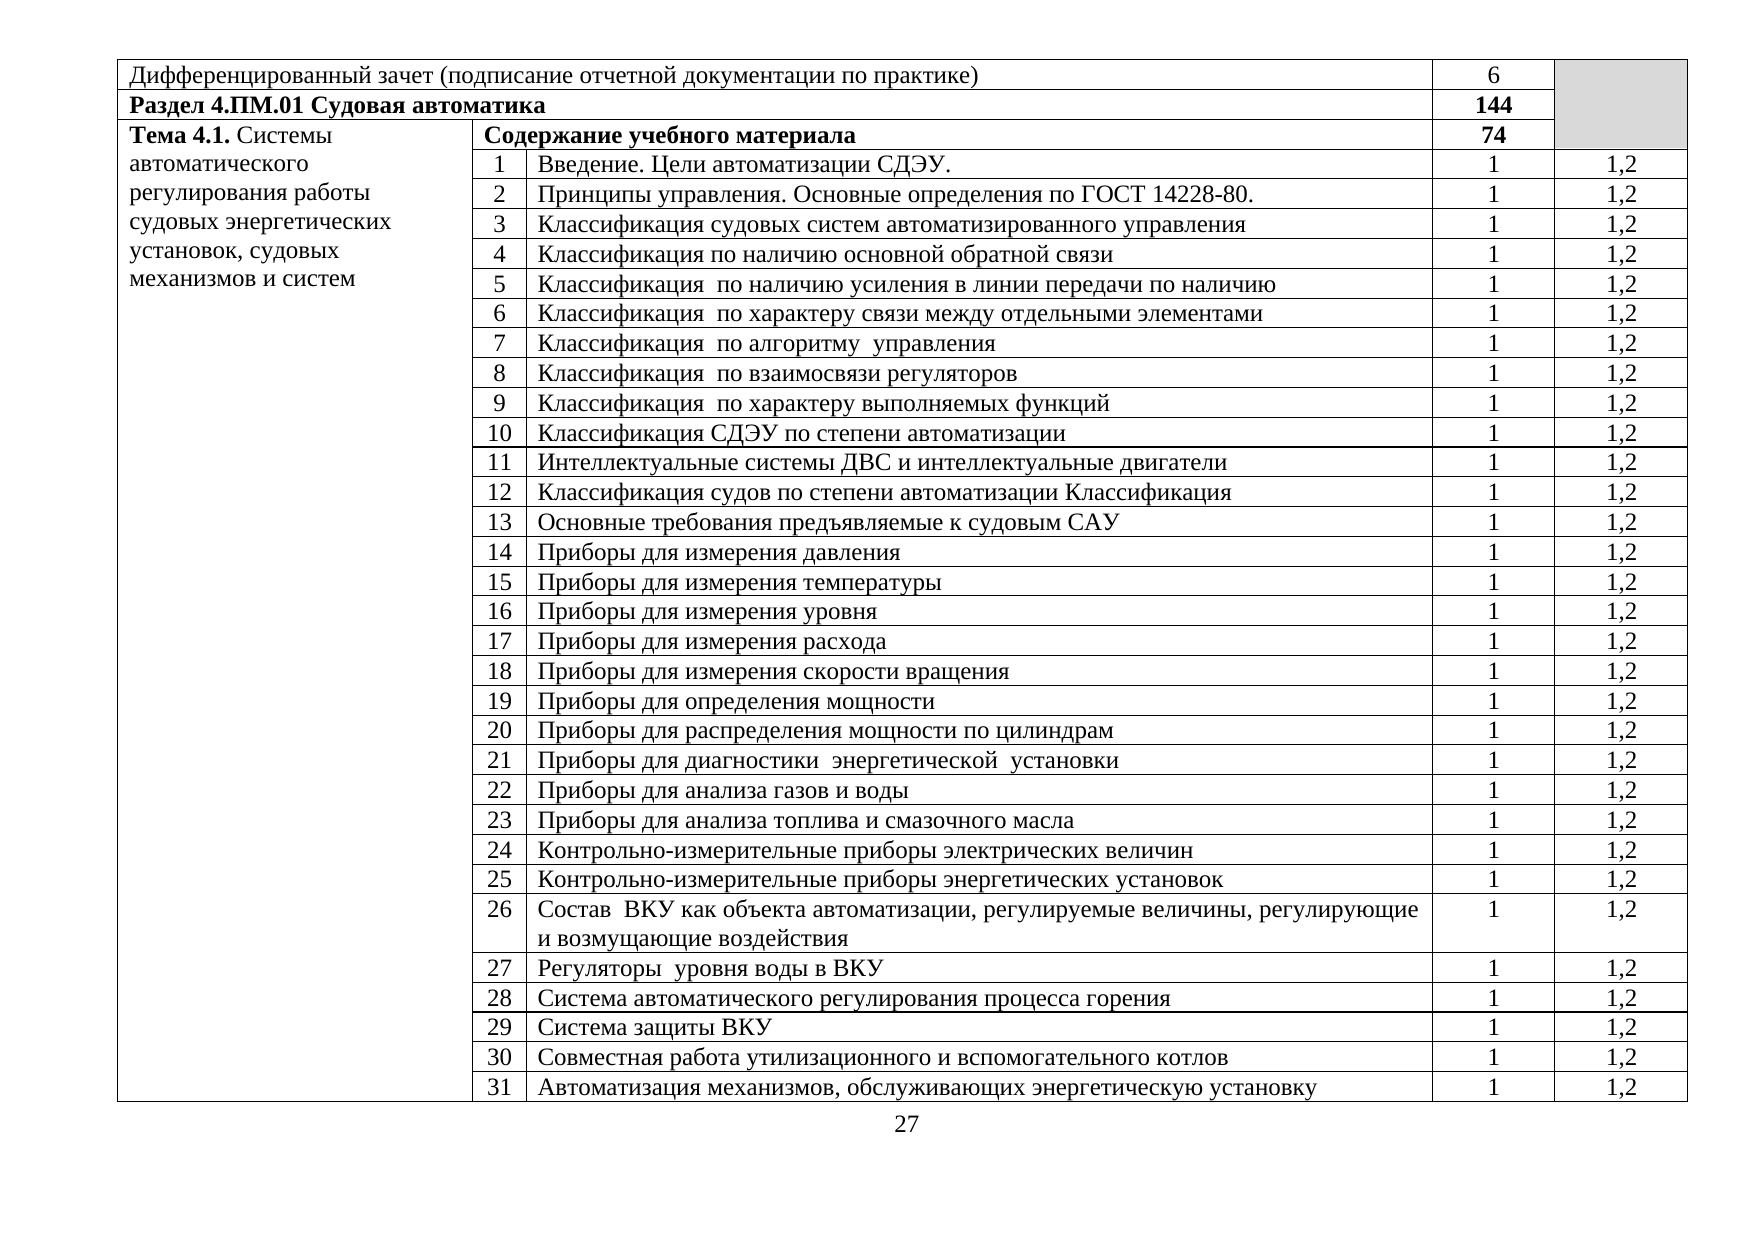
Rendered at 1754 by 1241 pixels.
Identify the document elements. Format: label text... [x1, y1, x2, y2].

table_cell Классификация СДЭУ по степени автоматизации [527, 418, 1432, 446]
table_cell 1,2 [1555, 567, 1687, 595]
table_cell 1,2 [1555, 894, 1687, 952]
table_cell Содержание учебного материала [473, 120, 1432, 148]
table_cell 30 [473, 1042, 526, 1071]
table_cell 10 [473, 418, 526, 446]
table_cell Приборы для анализа газов и воды [527, 775, 1432, 804]
table_cell 26 [473, 894, 526, 952]
table_cell 1,2 [1555, 418, 1687, 446]
table_cell Классификация по наличию усиления в линии передачи по наличию [527, 269, 1432, 297]
table_cell 1,2 [1555, 686, 1687, 714]
table_cell 1,2 [1555, 656, 1687, 685]
table_cell 13 [473, 507, 526, 536]
table_cell Приборы для измерения уровня [527, 596, 1432, 625]
table_cell 1 [1433, 805, 1554, 834]
table_cell Классификация по взаимосвязи регуляторов [527, 358, 1432, 387]
table_cell Классификация по наличию основной обратной связи [527, 239, 1432, 268]
table_cell 29 [473, 1013, 526, 1041]
table_cell 1 [1433, 596, 1554, 625]
table_cell Состав ВКУ как объекта автоматизации, регулируемые величины, регулирующие и возмущающие воздействия [527, 894, 1432, 952]
table_cell 1,2 [1555, 358, 1687, 387]
table_cell Приборы для анализа топлива и смазочного масла [527, 805, 1432, 834]
table_cell 1 [1433, 388, 1554, 417]
table_cell Контрольно-измерительные приборы энергетических установок [527, 865, 1432, 893]
table_cell 1,2 [1555, 448, 1687, 476]
table_cell 1 [1433, 835, 1554, 863]
table_cell Автоматизация механизмов, обслуживающих энергетическую установку [527, 1072, 1432, 1101]
table_cell 1 [1433, 656, 1554, 685]
table_cell 1,2 [1555, 626, 1687, 655]
table_cell 1,2 [1555, 1042, 1687, 1071]
table_cell 1,2 [1555, 865, 1687, 893]
table_cell 23 [473, 805, 526, 834]
table_cell 1,2 [1555, 953, 1687, 982]
table_cell 21 [473, 745, 526, 774]
table_cell 1,2 [1555, 209, 1687, 238]
table_cell 1 [1433, 299, 1554, 327]
table_cell Приборы для диагностики энергетической установки [527, 745, 1432, 774]
table_cell 22 [473, 775, 526, 804]
table_cell 8 [473, 358, 526, 387]
table_cell 6 [1433, 60, 1554, 89]
table_cell 1 [1433, 448, 1554, 476]
table_cell Классификация по характеру выполняемых функций [527, 388, 1432, 417]
table_cell 1 [1433, 537, 1554, 566]
table_cell 1,2 [1555, 477, 1687, 506]
table_cell Приборы для измерения расхода [527, 626, 1432, 655]
table_cell 1 [1433, 507, 1554, 536]
table_cell 1,2 [1555, 388, 1687, 417]
table_cell Классификация судов по степени автоматизации Классификация [527, 477, 1432, 506]
table_cell 4 [473, 239, 526, 268]
table_cell 2 [473, 179, 526, 208]
table_cell 11 [473, 448, 526, 476]
table_cell Приборы для измерения скорости вращения [527, 656, 1432, 685]
table_cell 1 [1433, 1042, 1554, 1071]
table_cell 1 [1433, 567, 1554, 595]
table_cell Приборы для определения мощности [527, 686, 1432, 714]
table_cell 1,2 [1555, 835, 1687, 863]
table_cell 1,2 [1555, 179, 1687, 208]
table_cell Приборы для измерения температуры [527, 567, 1432, 595]
table_cell 14 [473, 537, 526, 566]
table_cell 27 [473, 953, 526, 982]
table_cell 1 [1433, 1072, 1554, 1101]
table_cell 5 [473, 269, 526, 297]
table_cell 3 [473, 209, 526, 238]
table_cell 1 [1433, 269, 1554, 297]
table_cell 1 [1433, 477, 1554, 506]
table_cell 1,2 [1555, 299, 1687, 327]
table_cell 1,2 [1555, 328, 1687, 357]
table_cell Введение. Цели автоматизации СДЭУ. [527, 150, 1432, 178]
table_cell 16 [473, 596, 526, 625]
table_cell Приборы для измерения давления [527, 537, 1432, 566]
table_cell 1 [1433, 983, 1554, 1011]
table_cell 74 [1433, 120, 1554, 148]
table_cell 1 [1433, 865, 1554, 893]
table_cell Раздел 4.ПМ.01 Судовая автоматика [118, 90, 1432, 119]
table_cell Дифференцированный зачет (подписание отчетной документации по практике) [118, 60, 1432, 89]
table_cell Система защиты ВКУ [527, 1013, 1432, 1041]
table_cell 1 [1433, 745, 1554, 774]
table_cell 1 [1433, 239, 1554, 268]
table_cell 24 [473, 835, 526, 863]
table_cell 19 [473, 686, 526, 714]
table_cell 1 [1433, 418, 1554, 446]
table_cell Тема 4.1. Системы автоматического регулирования работы судовых энергетических установок, судовых механизмов и систем [118, 120, 472, 1101]
table_cell 1 [1433, 894, 1554, 952]
table_cell 20 [473, 716, 526, 744]
table_cell 1 [1433, 209, 1554, 238]
table_cell Классификация судовых систем автоматизированного управления [527, 209, 1432, 238]
table_cell 1 [1433, 686, 1554, 714]
table_cell 28 [473, 983, 526, 1011]
table_cell 1 [473, 150, 526, 178]
table_cell 1 [1433, 716, 1554, 744]
table_cell Система автоматического регулирования процесса горения [527, 983, 1432, 1011]
table_cell Основные требования предъявляемые к судовым САУ [527, 507, 1432, 536]
table_cell 31 [473, 1072, 526, 1101]
table_cell 1 [1433, 775, 1554, 804]
table_cell 1,2 [1555, 1072, 1687, 1101]
table_cell 1,2 [1555, 150, 1687, 178]
table_cell 17 [473, 626, 526, 655]
table_cell 6 [473, 299, 526, 327]
table_cell 1,2 [1555, 745, 1687, 774]
table_cell 144 [1433, 90, 1554, 119]
table_cell Приборы для распределения мощности по цилиндрам [527, 716, 1432, 744]
table_cell Классификация по алгоритму управления [527, 328, 1432, 357]
table_cell 1,2 [1555, 775, 1687, 804]
table_cell 1 [1433, 150, 1554, 178]
table_cell Принципы управления. Основные определения по ГОСТ 14228-80. [527, 179, 1432, 208]
table_cell 9 [473, 388, 526, 417]
table_cell 7 [473, 328, 526, 357]
table_cell Регуляторы уровня воды в ВКУ [527, 953, 1432, 982]
table_cell 1,2 [1555, 269, 1687, 297]
table_cell 1,2 [1555, 716, 1687, 744]
table_cell 1,2 [1555, 507, 1687, 536]
table_cell 1,2 [1555, 537, 1687, 566]
table_cell Интеллектуальные системы ДВС и интеллектуальные двигатели [527, 448, 1432, 476]
table_cell 1,2 [1555, 239, 1687, 268]
table_cell 1,2 [1555, 596, 1687, 625]
table_cell 1,2 [1555, 1013, 1687, 1041]
table_cell 1,2 [1555, 805, 1687, 834]
table_cell 18 [473, 656, 526, 685]
table_cell Совместная работа утилизационного и вспомогательного котлов [527, 1042, 1432, 1071]
table_cell 25 [473, 865, 526, 893]
table_cell 1 [1433, 1013, 1554, 1041]
table_cell 1 [1433, 328, 1554, 357]
table_cell 1 [1433, 626, 1554, 655]
table_cell 1 [1433, 953, 1554, 982]
table_cell 1 [1433, 358, 1554, 387]
table_cell 1 [1433, 179, 1554, 208]
table_cell 12 [473, 477, 526, 506]
table_cell Контрольно-измерительные приборы электрических величин [527, 835, 1432, 863]
table_cell Классификация по характеру связи между отдельными элементами [527, 299, 1432, 327]
table_cell 1,2 [1555, 983, 1687, 1011]
table_cell 15 [473, 567, 526, 595]
